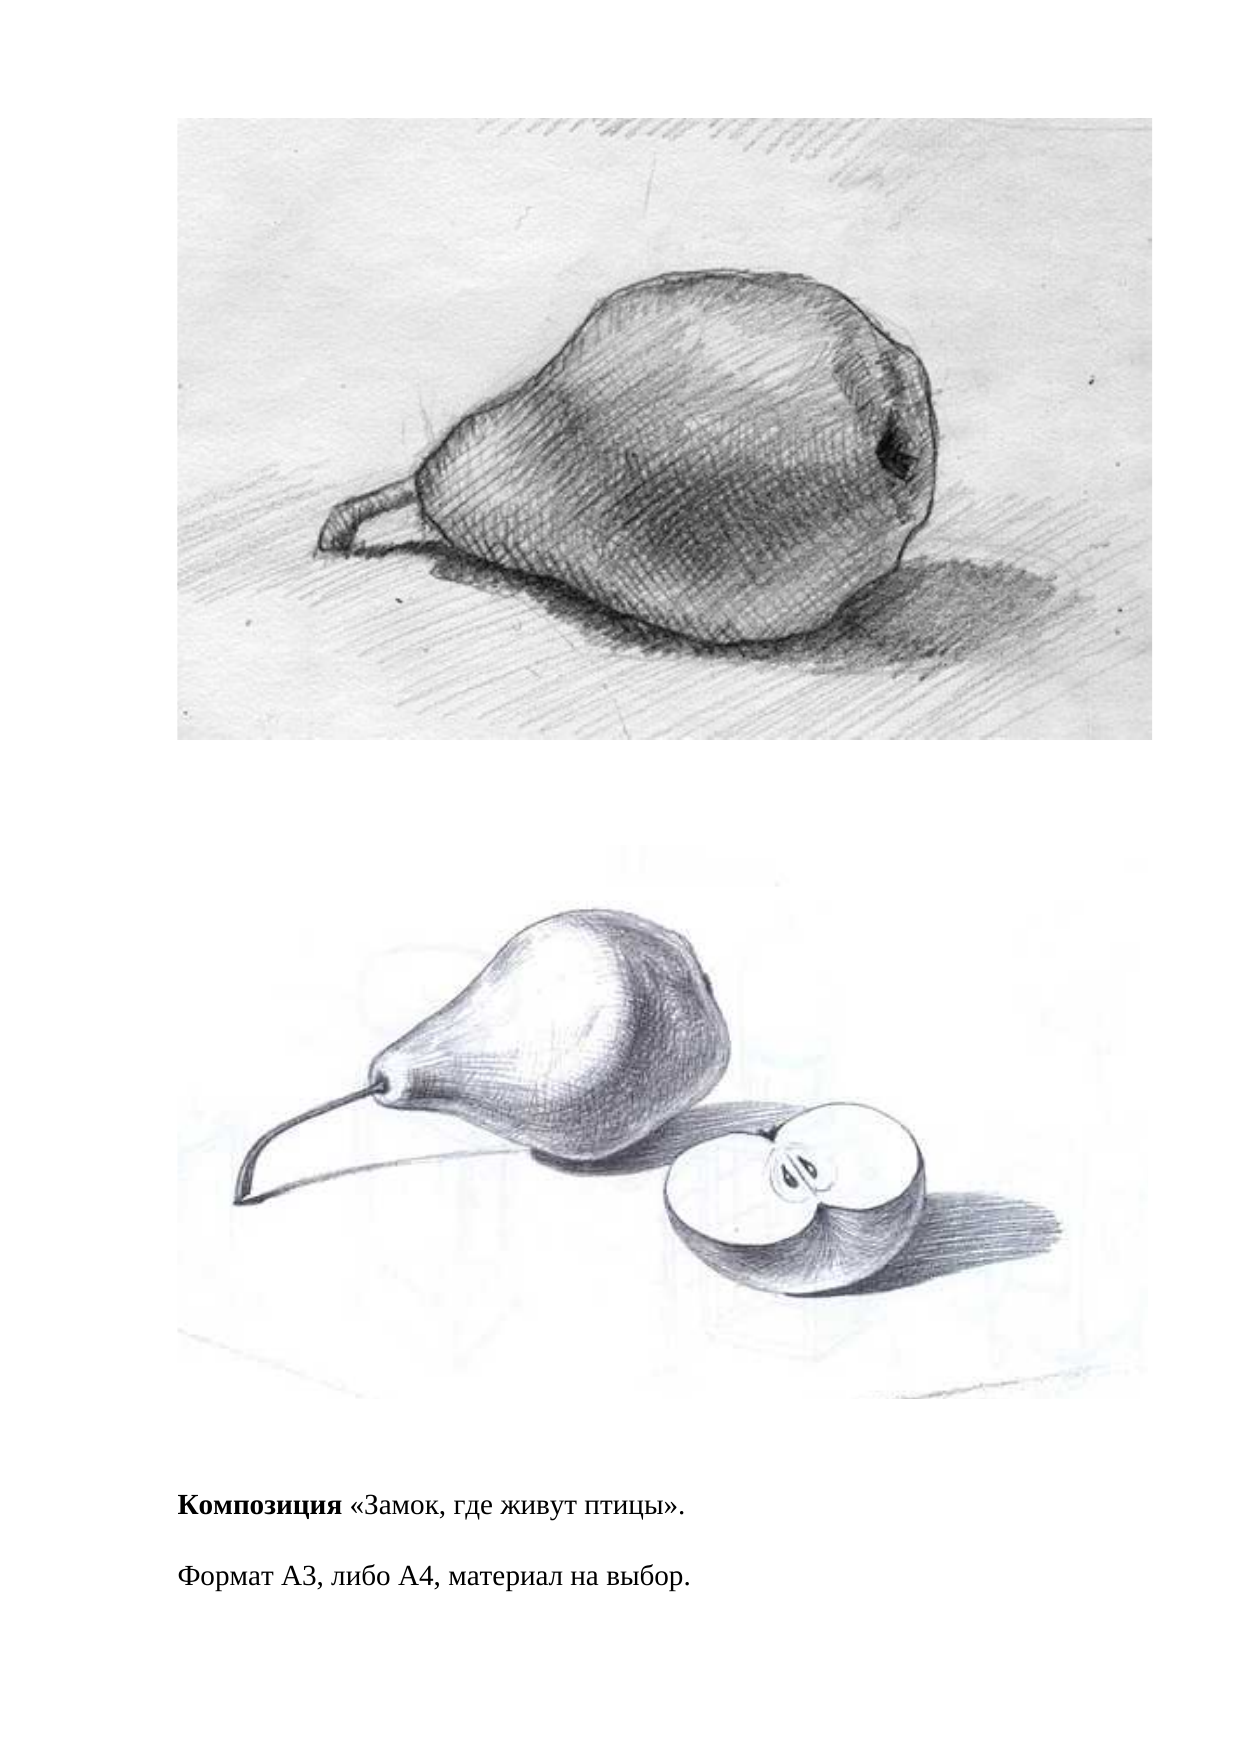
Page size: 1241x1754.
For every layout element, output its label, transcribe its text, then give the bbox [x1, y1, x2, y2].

picture [177, 118, 1153, 740]
picture [177, 845, 1149, 1399]
text Композиция «Замок, где живут птицы». [177, 1487, 1152, 1521]
text Формат А3, либо А4, материал на выбор. [177, 1558, 1152, 1592]
